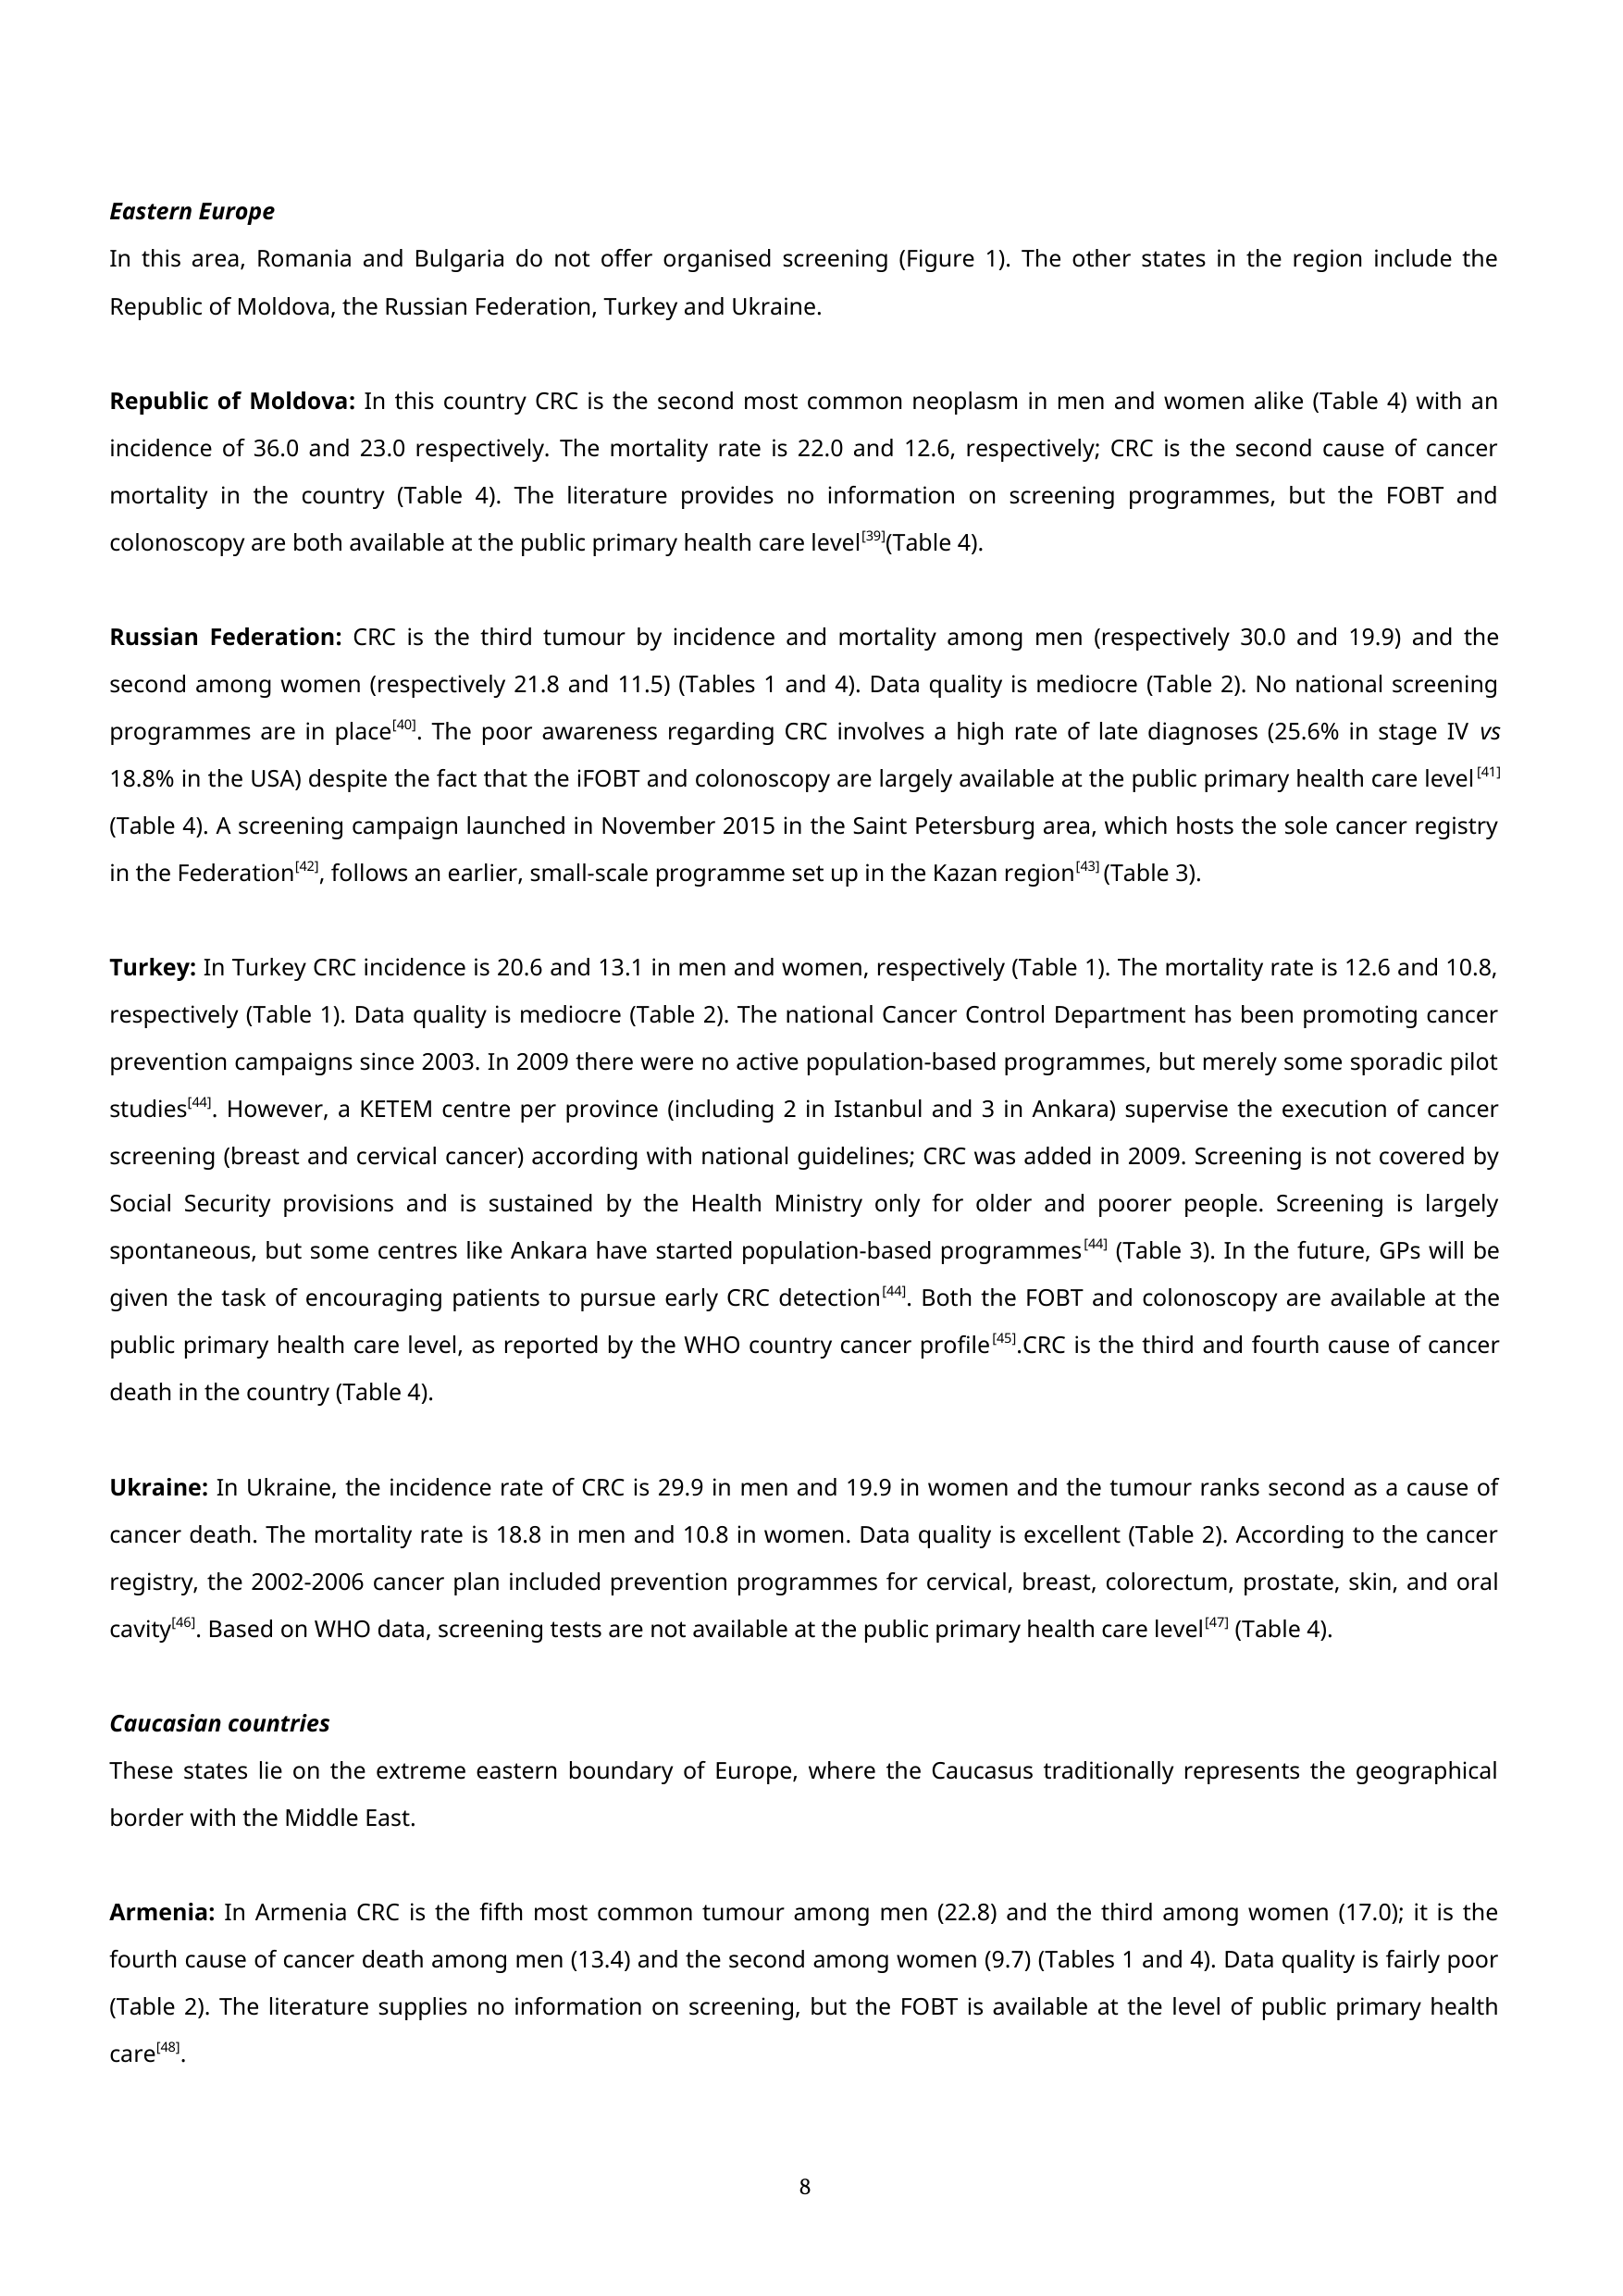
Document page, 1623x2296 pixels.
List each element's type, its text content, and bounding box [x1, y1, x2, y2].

text Eastern Europe [109, 195, 1501, 227]
text In this area, Romania and Bulgaria do not offer organised screening (Figure 1). The other states in the region include the Republic of Moldova, the Russian Federation, Turkey and Ukraine. [109, 242, 1501, 321]
text Ukraine: In Ukraine, the incidence rate of CRC is 29.9 in men and 19.9 in women and the tumour ranks second as a cause of cancer death. The mortality rate is 18.8 in men and 10.8 in women. Data quality is excellent (Table 2). According to the cancer registry, the 2002-2006 cancer plan included prevention programmes for cervical, breast, colorectum, prostate, skin, and oral cavity[46]. Based on WHO data, screening tests are not available at the public primary health care level[47] (Table 4). [109, 1471, 1501, 1644]
text These states lie on the extreme eastern boundary of Europe, where the Caucasus traditionally represents the geographical border with the Middle East. [109, 1754, 1501, 1833]
text Caucasian countries [109, 1706, 1501, 1738]
text Republic of Moldova: In this country CRC is the second most common neoplasm in men and women alike (Table 4) with an incidence of 36.0 and 23.0 respectively. The mortality rate is 22.0 and 12.6, respectively; CRC is the second cause of cancer mortality in the country (Table 4). The literature provides no information on screening programmes, but the FOBT and colonoscopy are both available at the public primary health care level[39](Table 4). [109, 384, 1501, 557]
text Russian Federation: CRC is the third tumour by incidence and mortality among men (respectively 30.0 and 19.9) and the second among women (respectively 21.8 and 11.5) (Tables 1 and 4). Data quality is mediocre (Table 2). No national screening programmes are in place[40]. The poor awareness regarding CRC involves a high rate of late diagnoses (25.6% in stage IV vs 18.8% in the USA) despite the fact that the iFOBT and colonoscopy are largely available at the public primary health care level[41] (Table 4). A screening campaign launched in November 2015 in the Saint Petersburg area, which hosts the sole cancer registry in the Federation[42], follows an earlier, small-scale programme set up in the Kazan region[43] (Table 3). [109, 620, 1501, 888]
text Turkey: In Turkey CRC incidence is 20.6 and 13.1 in men and women, respectively (Table 1). The mortality rate is 12.6 and 10.8, respectively (Table 1). Data quality is mediocre (Table 2). The national Cancer Control Department has been promoting cancer prevention campaigns since 2003. In 2009 there were no active population-based programmes, but merely some sporadic pilot studies[44]. However, a KETEM centre per province (including 2 in Istanbul and 3 in Ankara) supervise the execution of cancer screening (breast and cervical cancer) according with national guidelines; CRC was added in 2009. Screening is not covered by Social Security provisions and is sustained by the Health Ministry only for older and poorer people. Screening is largely spontaneous, but some centres like Ankara have started population-based programmes[44] (Table 3). In the future, GPs will be given the task of encouraging patients to pursue early CRC detection[44]. Both the FOBT and colonoscopy are available at the public primary health care level, as reported by the WHO country cancer profile[45].CRC is the third and fourth cause of cancer death in the country (Table 4). [109, 951, 1501, 1408]
text Armenia: In Armenia CRC is the fifth most common tumour among men (22.8) and the third among women (17.0); it is the fourth cause of cancer death among men (13.4) and the second among women (9.7) (Tables 1 and 4). Data quality is fairly poor (Table 2). The literature supplies no information on screening, but the FOBT is available at the level of public primary health care[48]. [109, 1895, 1501, 2069]
